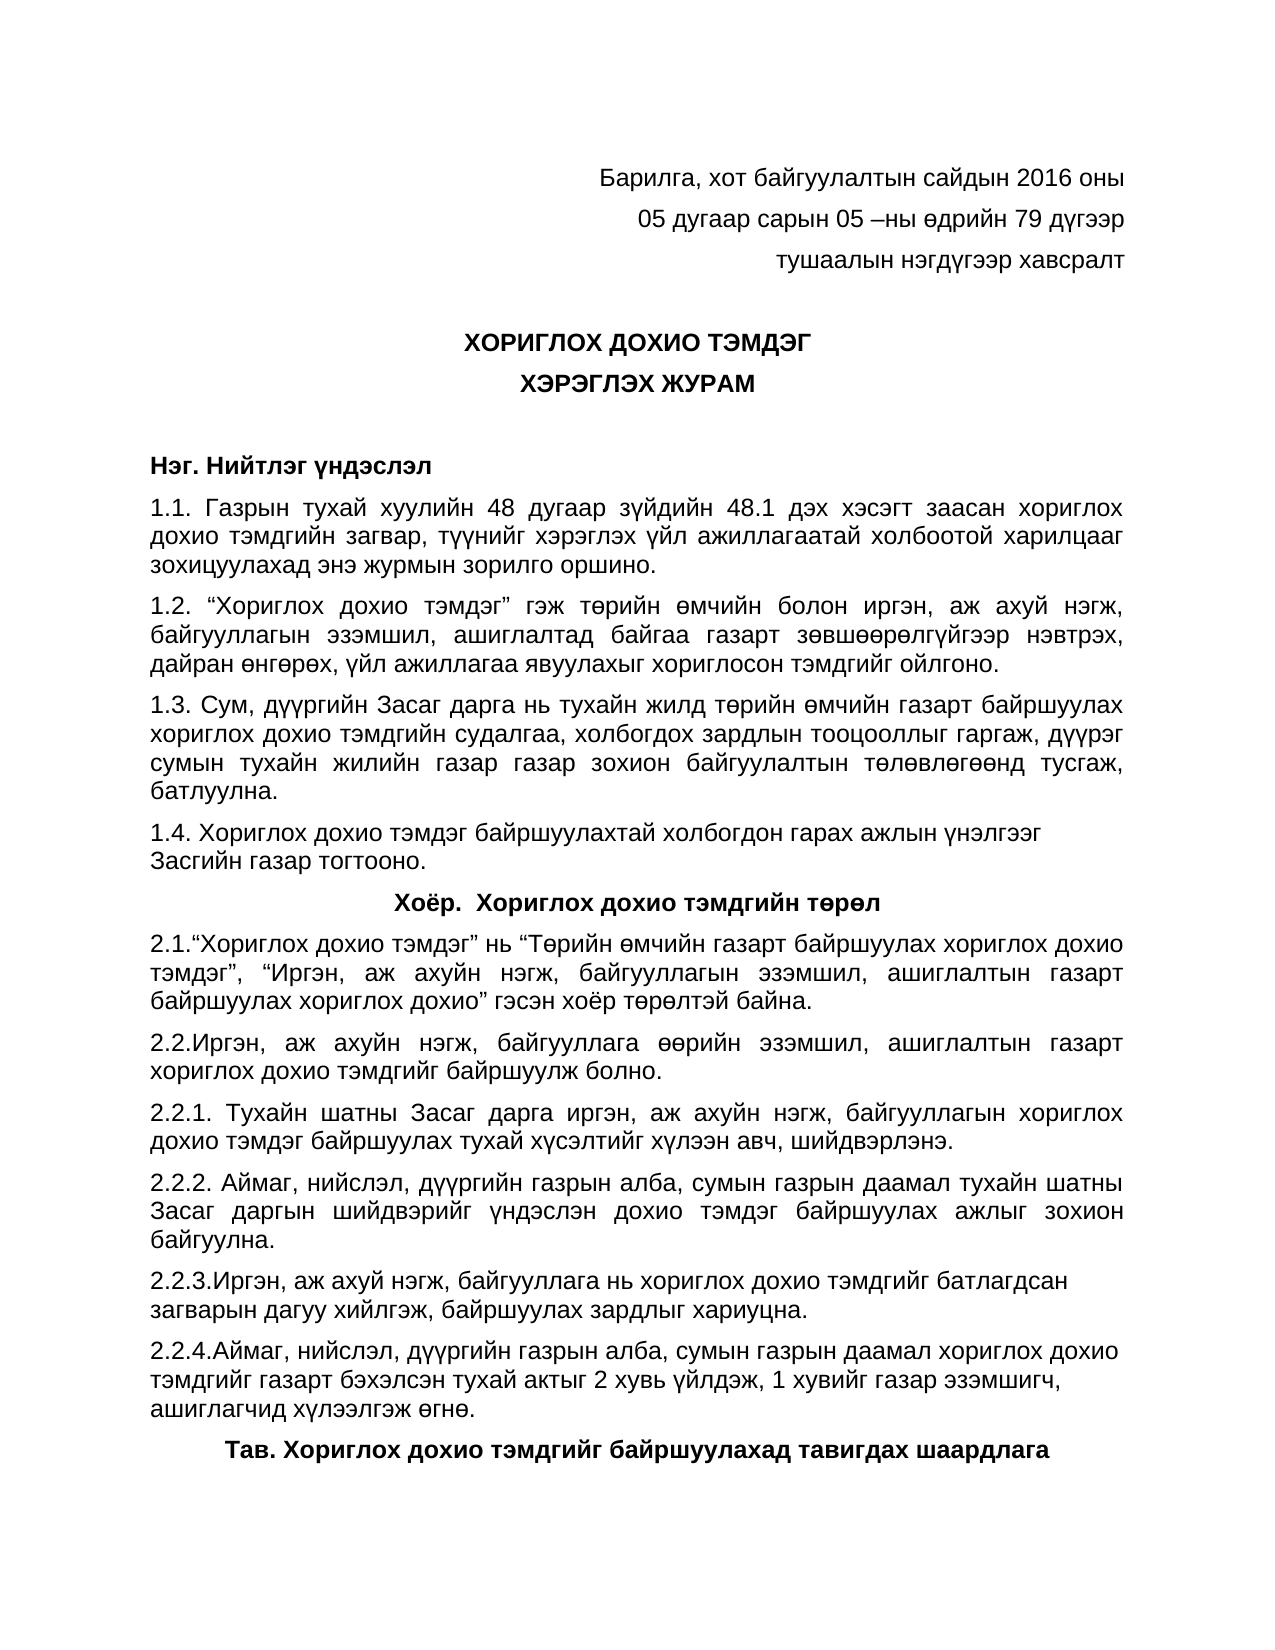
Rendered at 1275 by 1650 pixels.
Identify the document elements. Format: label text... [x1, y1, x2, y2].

text Барилга, хот байгуулалтын сайдын 2016 оны [150, 162, 1125, 191]
text тушаалын нэгдүгээр хавсралт [150, 245, 1125, 274]
text 2.1.“Хориглох дохио тэмдэг” нь “Төрийн өмчийн газарт байршуулах хориглох дохио тэмдэг”, “Иргэн, аж ахуйн нэгж, байгууллагын эзэмшил, ашиглалтын газарт байршуулах хориглох дохио” гэсэн хоёр төрөлтэй байна. [150, 929, 1125, 1015]
text Тав. Хориглох дохио тэмдгийг байршуулахад тавигдах шаардлага [150, 1435, 1125, 1464]
text 2.2.4.Аймаг, нийслэл, дүүргийн газрын алба, сумын газрын даамал хориглох дохио тэмдгийг газарт бэхэлсэн тухай актыг 2 хувь үйлдэж, 1 хувийг газар эзэмшигч, ашиглагчид хүлээлгэж өгнө. [150, 1336, 1125, 1422]
text 2.2.2. Аймаг, нийслэл, дүүргийн газрын алба, сумын газрын даамал тухайн шатны Засаг даргын шийдвэрийг үндэслэн дохио тэмдэг байршуулах ажлыг зохион байгуулна. [150, 1167, 1125, 1254]
text Нэг. Нийтлэг үндэслэл [150, 451, 1125, 480]
text 2.2.1. Тухайн шатны Засаг дарга иргэн, аж ахуйн нэгж, байгууллагын хориглох дохио тэмдэг байршуулах тухай хүсэлтийг хүлээн авч, шийдвэрлэнэ. [150, 1097, 1125, 1155]
text 1.4. Хориглох дохио тэмдэг байршуулахтай холбогдон гарах ажлын үнэлгээг Засгийн газар тогтооно. [150, 817, 1125, 875]
text 2.2.3.Иргэн, аж ахуй нэгж, байгууллага нь хориглох дохио тэмдгийг батлагдсан загварын дагуу хийлгэж, байршуулах зардлыг хариуцна. [150, 1266, 1125, 1324]
text Хоёр. Хориглох дохио тэмдгийн төрөл [150, 887, 1125, 916]
text 2.2.Иргэн, аж ахуйн нэгж, байгууллага өөрийн эзэмшил, ашиглалтын газарт хориглох дохио тэмдгийг байршуулж болно. [150, 1027, 1125, 1085]
text ХОРИГЛОХ ДОХИО ТЭМДЭГ [150, 327, 1125, 356]
text 05 дугаар сарын 05 –ны өдрийн 79 дүгээр [150, 204, 1125, 232]
text 1.2. “Хориглох дохио тэмдэг” гэж төрийн өмчийн болон иргэн, аж ахуй нэгж, байгууллагын эзэмшил, ашиглалтад байгаа газарт зөвшөөрөлгүйгээр нэвтрэх, дайран өнгөрөх, үйл ажиллагаа явуулахыг хориглосон тэмдгийг ойлгоно. [150, 591, 1125, 677]
text 1.1. Газрын тухай хуулийн 48 дугаар зүйдийн 48.1 дэх хэсэгт заасан хориглох дохио тэмдгийн загвар, түүнийг хэрэглэх үйл ажиллагаатай холбоотой харилцааг зохицуулахад энэ журмын зорилго оршино. [150, 492, 1125, 579]
text 1.3. Сум, дүүргийн Засаг дарга нь тухайн жилд төрийн өмчийн газарт байршуулах хориглох дохио тэмдгийн судалгаа, холбогдох зардлын тооцооллыг гаргаж, дүүрэг сумын тухайн жилийн газар газар зохион байгуулалтын төлөвлөгөөнд тусгаж, батлуулна. [150, 690, 1125, 805]
text ХЭРЭГЛЭХ ЖУРАМ [150, 369, 1125, 397]
